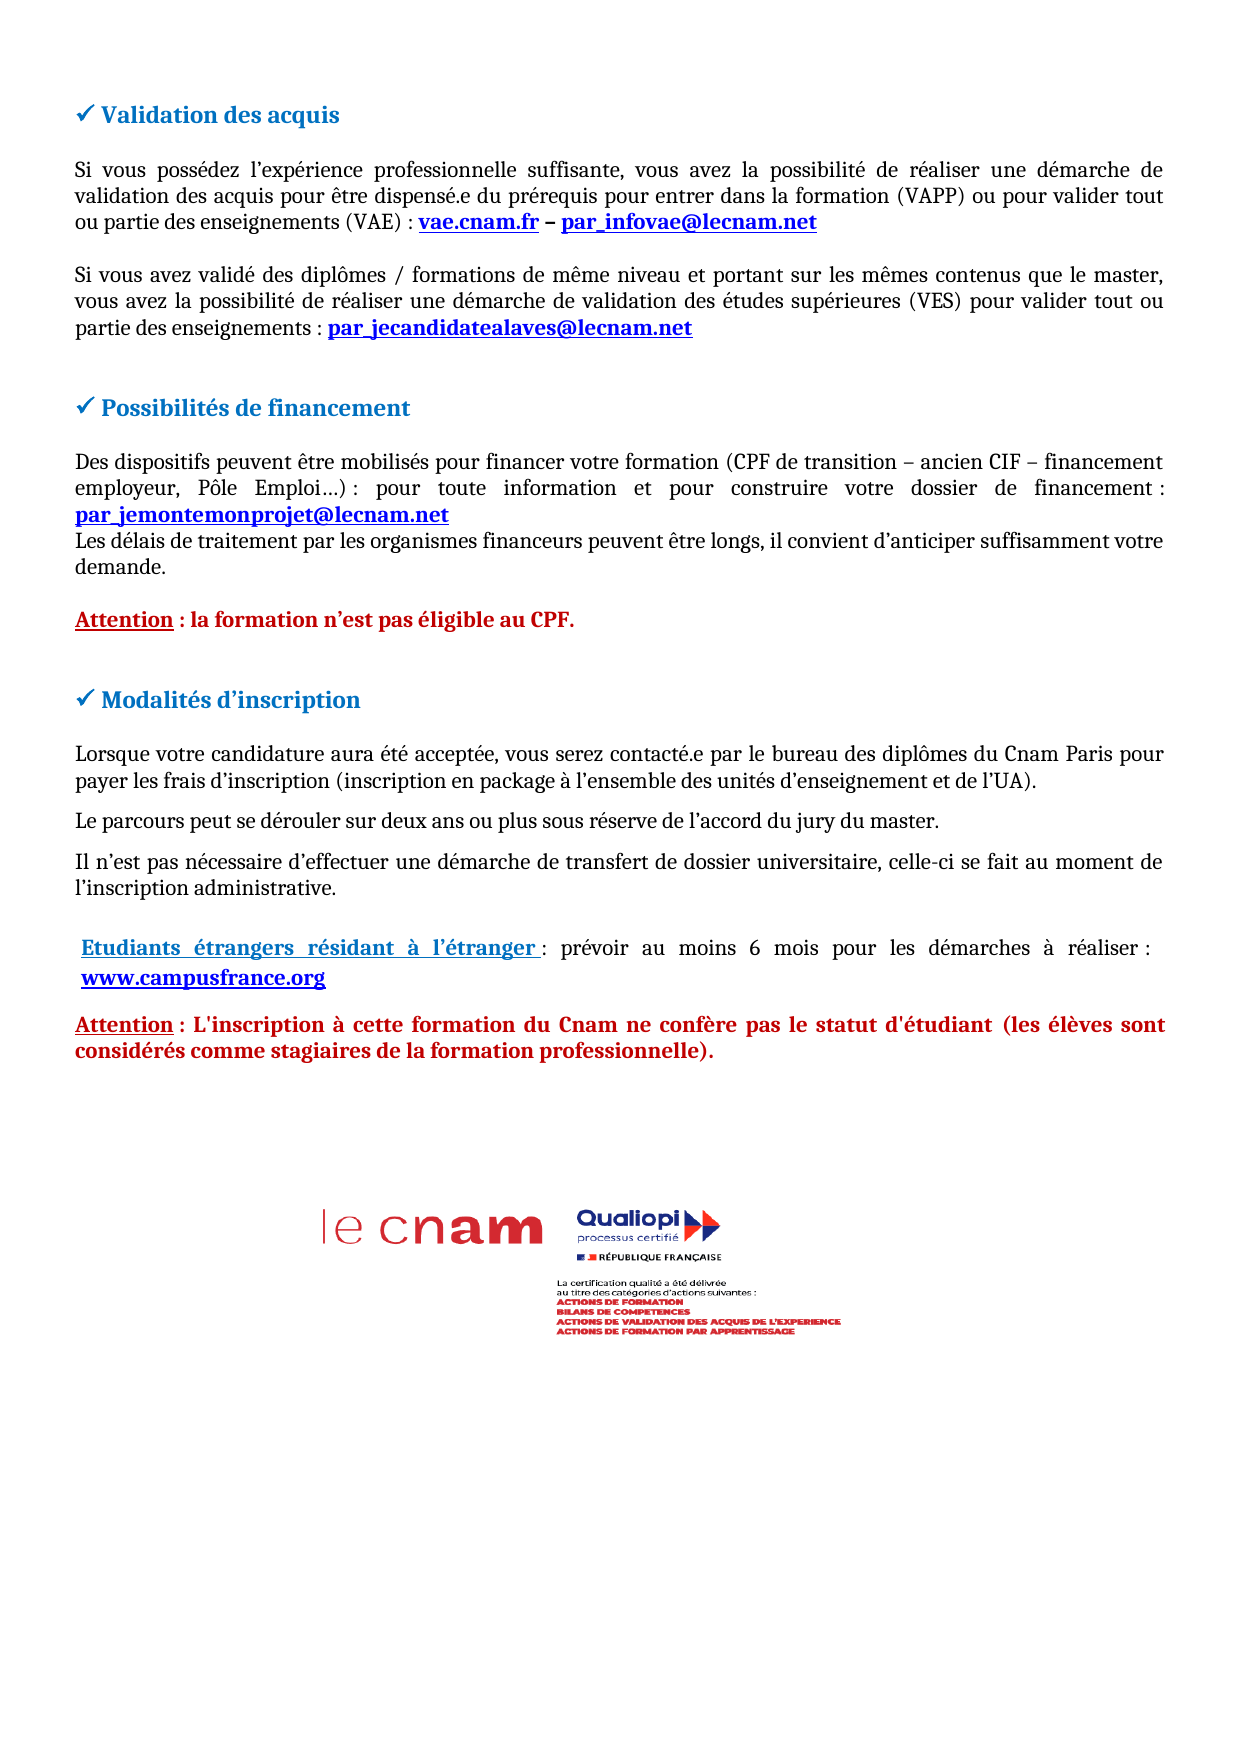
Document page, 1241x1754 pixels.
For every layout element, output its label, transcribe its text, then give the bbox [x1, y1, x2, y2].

text Si vous possédez l’expérience professionnelle suffisante, vous avez la possibilité de réaliser une démarche de validation des acquis pour être dispensé.e du prérequis pour entrer dans la formation (VAPP) ou pour valider tout ou partie des enseignements (VAE) : vae.cnam.fr – par_infovae@lecnam.net [75, 156, 1165, 236]
text Des dispositifs peuvent être mobilisés pour financer votre formation (CPF de transition – ancien CIF – financement employeur, Pôle Emploi…) : pour toute information et pour construire votre dossier de financement : par_jemontemonprojet@lecnam.net [75, 449, 1165, 528]
text Attention : la formation n’est pas éligible au CPF. [75, 607, 1165, 633]
text Modalités d’inscription [75, 686, 1165, 715]
text Les délais de traitement par les organismes financeurs peuvent être longs, il convient d’anticiper suffisamment votre demande. [75, 528, 1165, 581]
text Il n’est pas nécessaire d’effectuer une démarche de transfert de dossier universitaire, celle-ci se fait au moment de l’inscription administrative. [75, 849, 1165, 902]
text Si vous avez validé des diplômes / formations de même niveau et portant sur les mêmes contenus que le master, vous avez la possibilité de réaliser une démarche de validation des études supérieures (VES) pour valider tout ou partie des enseignements : par_jecandidatealaves@lecnam.net [75, 262, 1165, 341]
text Le parcours peut se dérouler sur deux ans ou plus sous réserve de l’accord du jury du master. [75, 808, 1165, 834]
text Validation des acquis [75, 101, 1165, 130]
text Possibilités de financement [75, 394, 1165, 422]
text Attention : L'inscription à cette formation du Cnam ne confère pas le statut d'étudiant (les élèves sont considérés comme stagiaires de la formation professionnelle). [75, 1011, 1165, 1064]
text Etudiants étrangers résidant à l’étranger : prévoir au moins 6 mois pour les démarches à réaliser : www.campusfrance.org [81, 934, 1150, 991]
picture [312, 1187, 858, 1349]
text Lorsque votre candidature aura été acceptée, vous serez contacté.e par le bureau des diplômes du Cnam Paris pour payer les frais d’inscription (inscription en package à l’ensemble des unités d’enseignement et de l’UA). [75, 741, 1165, 794]
